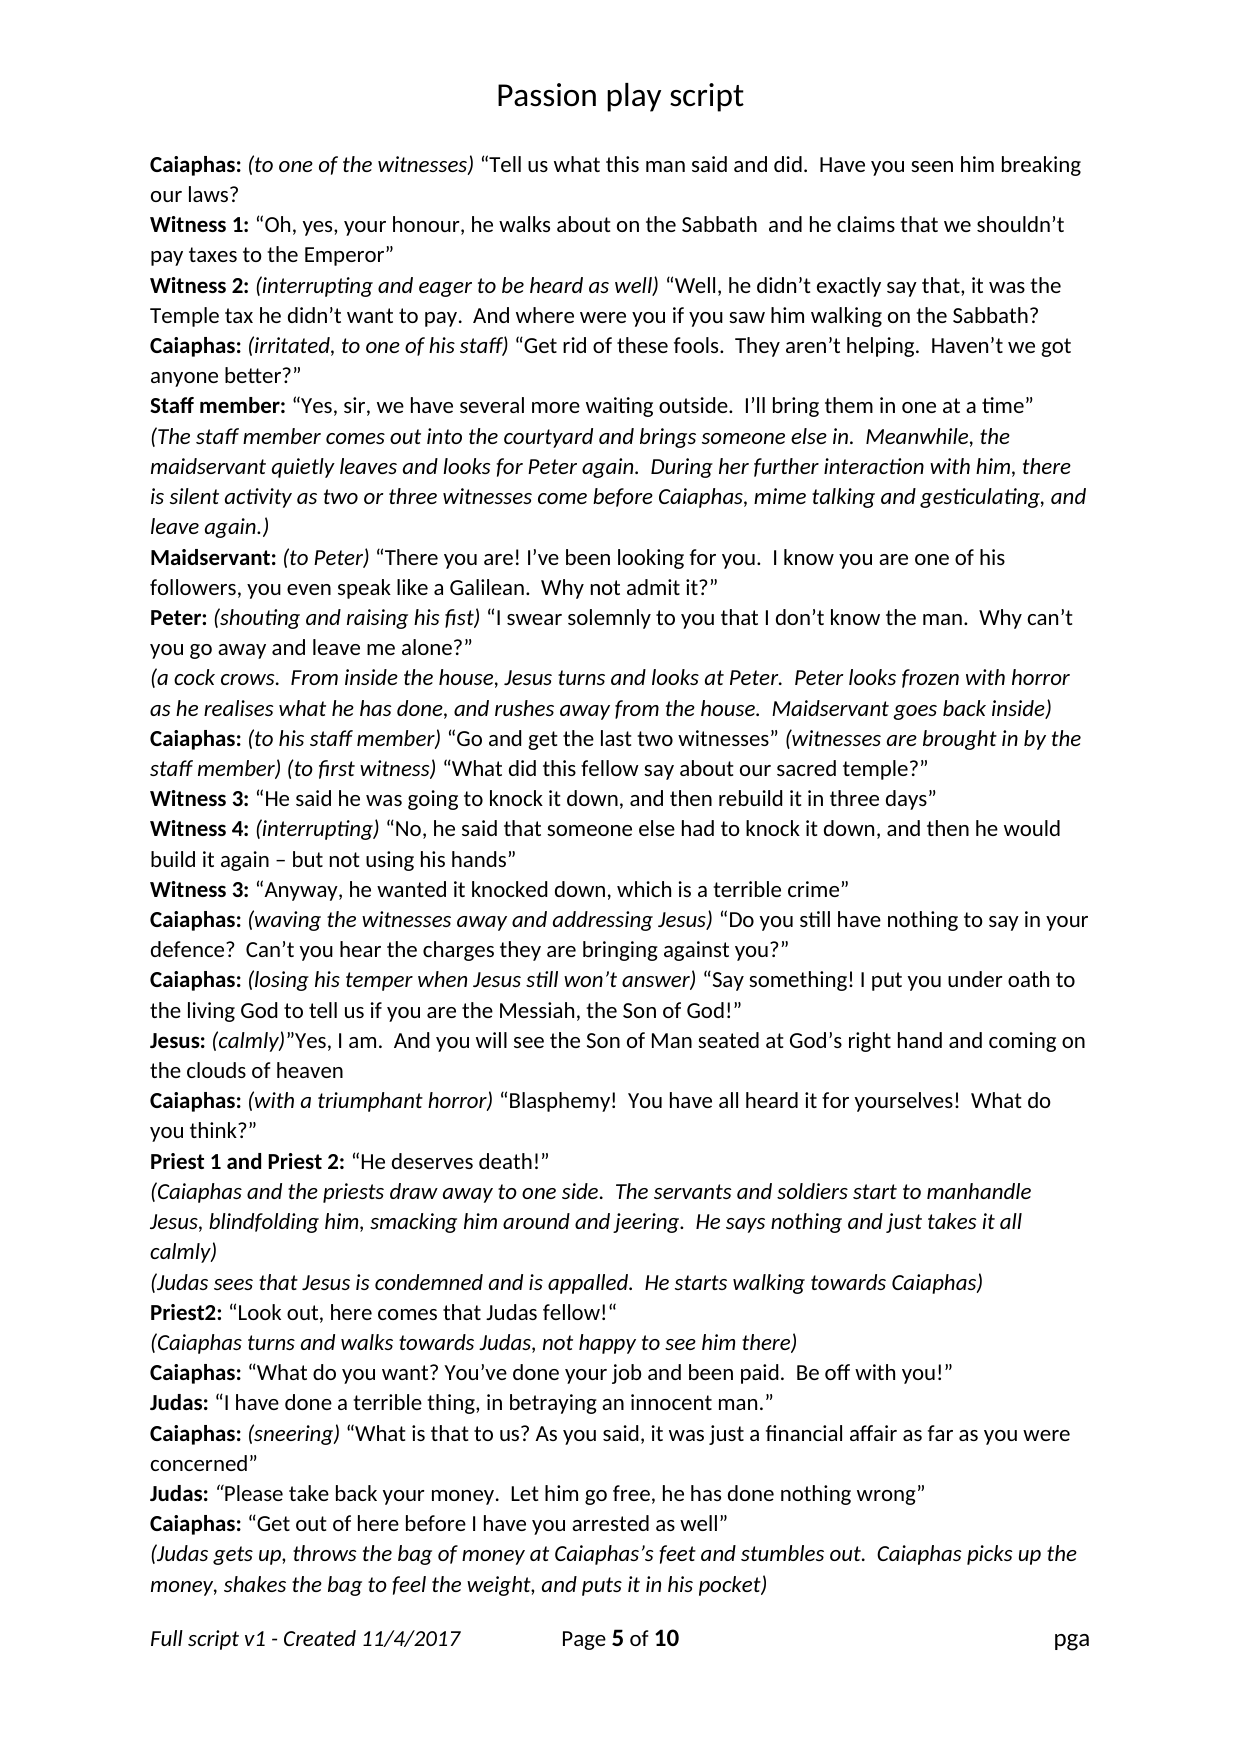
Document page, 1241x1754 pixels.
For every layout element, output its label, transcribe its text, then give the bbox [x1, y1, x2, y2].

text (Judas sees that Jesus is condemned and is appalled. He starts walking towards Caiaphas) [150, 1268, 1090, 1296]
text Caiaphas: (losing his temper when Jesus still won’t answer) “Say something! I put you under oath to the living God to tell us if you are the Messiah, the Son of God!” [150, 966, 1090, 1024]
text Judas: “Please take back your money. Let him go free, he has done nothing wrong” [150, 1479, 1090, 1507]
text Caiaphas: (irritated, to one of his staff) “Get rid of these fools. They aren’t helping. Haven’t we got anyone better?” [150, 331, 1090, 389]
text Caiaphas: “Get out of here before I have you arrested as well” [150, 1509, 1090, 1537]
text Caiaphas: (waving the witnesses away and addressing Jesus) “Do you still have nothing to say in your defence? Can’t you hear the charges they are bringing against you?” [150, 905, 1090, 963]
text Priest2: “Look out, here comes that Judas fellow!“ [150, 1298, 1090, 1326]
text Staff member: “Yes, sir, we have several more waiting outside. I’ll bring them in one at a time” [150, 392, 1090, 420]
text Witness 2: (interrupting and eager to be heard as well) “Well, he didn’t exactly say that, it was the Temple tax he didn’t want to pay. And where were you if you saw him walking on the Sabbath? [150, 271, 1090, 329]
text Caiaphas: (to one of the witnesses) “Tell us what this man said and did. Have you seen him breaking our laws? [150, 150, 1090, 208]
text Witness 3: “He said he was going to knock it down, and then rebuild it in three days” [150, 784, 1090, 812]
text Jesus: (calmly)”Yes, I am. And you will see the Son of Man seated at God’s right hand and coming on the clouds of heaven [150, 1026, 1090, 1084]
text (Judas gets up, throws the bag of money at Caiaphas’s feet and stumbles out. Caiaphas picks up the money, shakes the bag to feel the weight, and puts it in his pocket) [150, 1539, 1090, 1598]
text Caiaphas: (with a triumphant horror) “Blasphemy! You have all heard it for yourselves! What do you think?” [150, 1086, 1090, 1145]
text Witness 3: “Anyway, he wanted it knocked down, which is a terrible crime” [150, 875, 1090, 903]
text Judas: “I have done a terrible thing, in betraying an innocent man.” [150, 1388, 1090, 1417]
text Caiaphas: “What do you want? You’ve done your job and been paid. Be off with you!” [150, 1358, 1090, 1386]
text Maidservant: (to Peter) “There you are! I’ve been looking for you. I know you are one of his followers, you even speak like a Galilean. Why not admit it?” [150, 543, 1090, 601]
text Witness 4: (interrupting) “No, he said that someone else had to knock it down, and then he would build it again – but not using his hands” [150, 814, 1090, 873]
text (The staff member comes out into the courtyard and brings someone else in. Meanwhile, the maidservant quietly leaves and looks for Peter again. During her further interaction with him, there is silent activity as two or three witnesses come before Caiaphas, mime talking and gesticulating, and leave again.) [150, 422, 1090, 541]
text Caiaphas: (to his staff member) “Go and get the last two witnesses” (witnesses are brought in by the staff member) (to first witness) “What did this fellow say about our sacred temple?” [150, 724, 1090, 782]
text Caiaphas: (sneering) “What is that to us? As you said, it was just a financial affair as far as you were concerned” [150, 1419, 1090, 1477]
text (a cock crows. From inside the house, Jesus turns and looks at Peter. Peter looks frozen with horror as he realises what he has done, and rushes away from the house. Maidservant goes back inside) [150, 663, 1090, 722]
text Priest 1 and Priest 2: “He deserves death!” [150, 1147, 1090, 1175]
text Peter: (shouting and raising his fist) “I swear solemnly to you that I don’t know the man. Why can’t you go away and leave me alone?” [150, 603, 1090, 661]
text Witness 1: “Oh, yes, your honour, he walks about on the Sabbath and he claims that we shouldn’t pay taxes to the Emperor” [150, 210, 1090, 269]
text (Caiaphas and the priests draw away to one side. The servants and soldiers start to manhandle Jesus, blindfolding him, smacking him around and jeering. He says nothing and just takes it all calmly) [150, 1177, 1090, 1266]
text (Caiaphas turns and walks towards Judas, not happy to see him there) [150, 1328, 1090, 1356]
